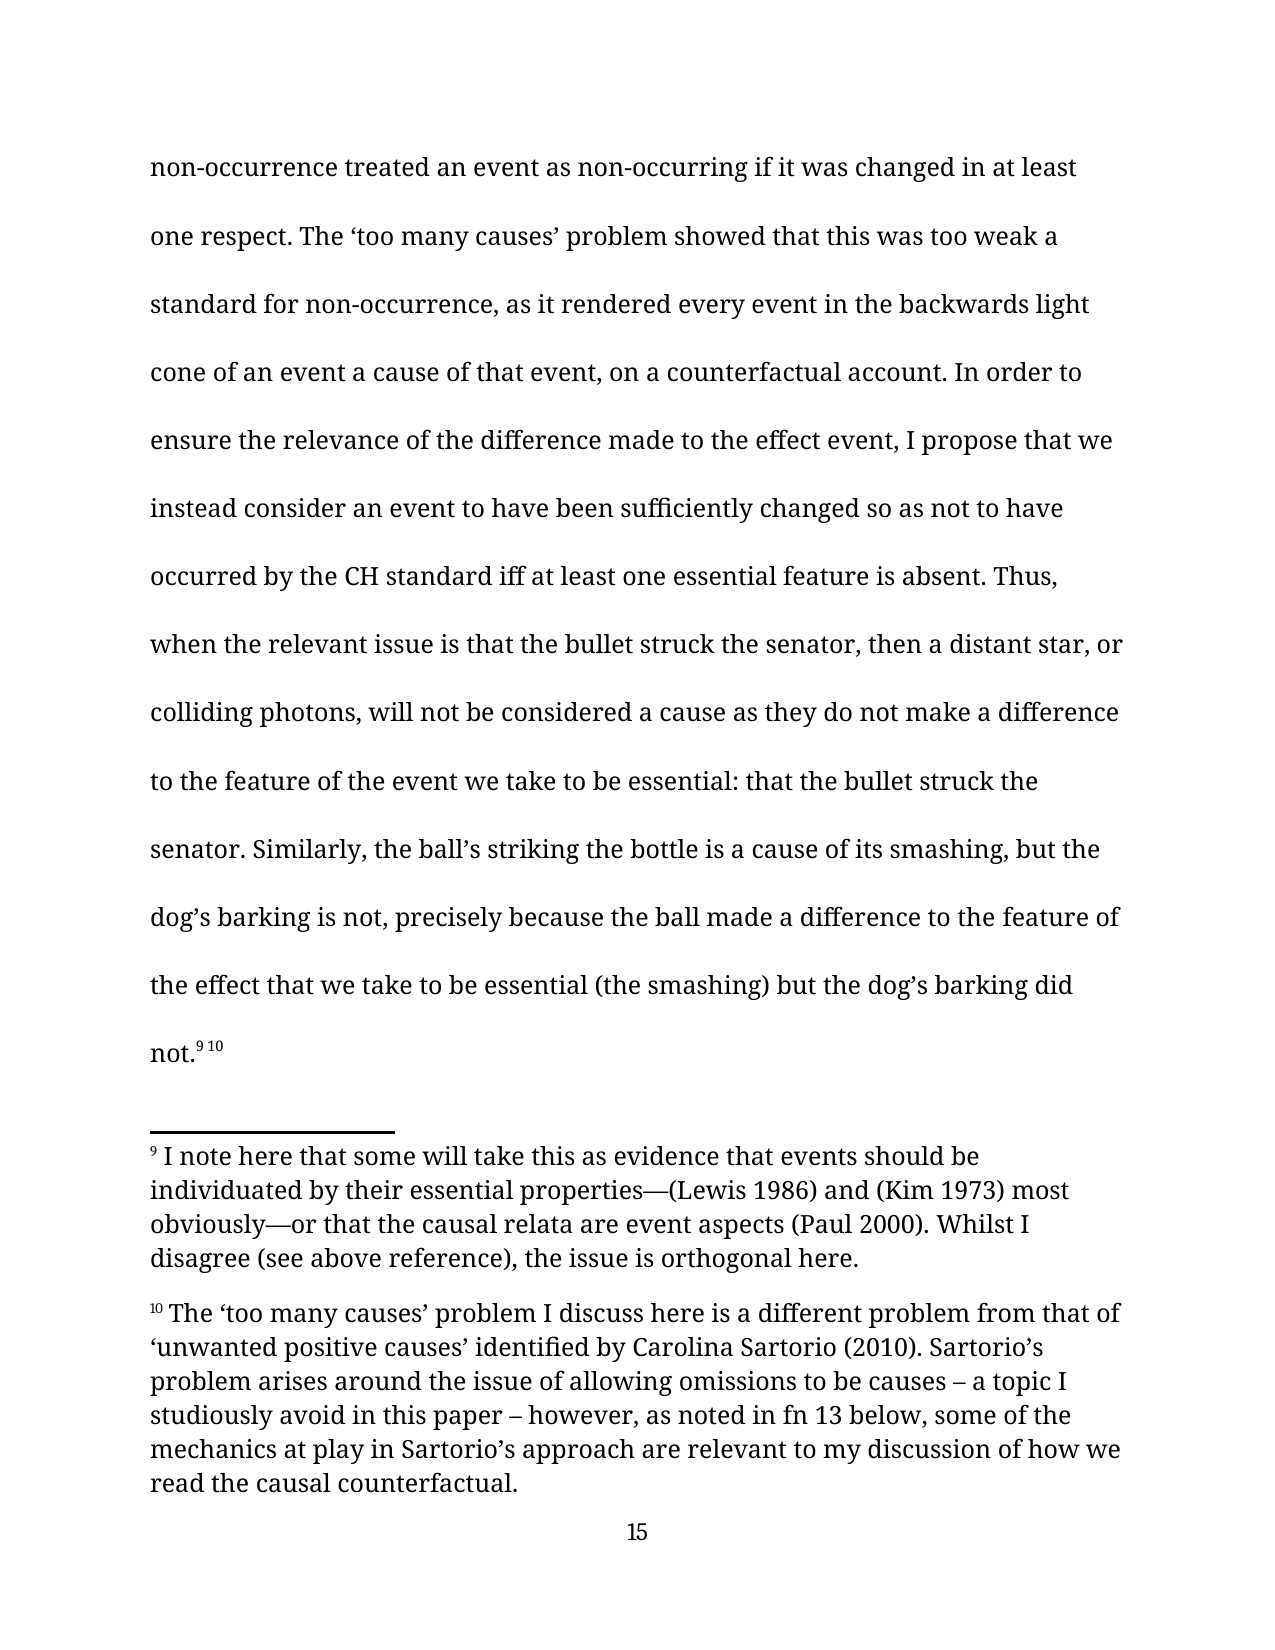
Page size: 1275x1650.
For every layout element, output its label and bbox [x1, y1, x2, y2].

text [150, 150, 1125, 1070]
